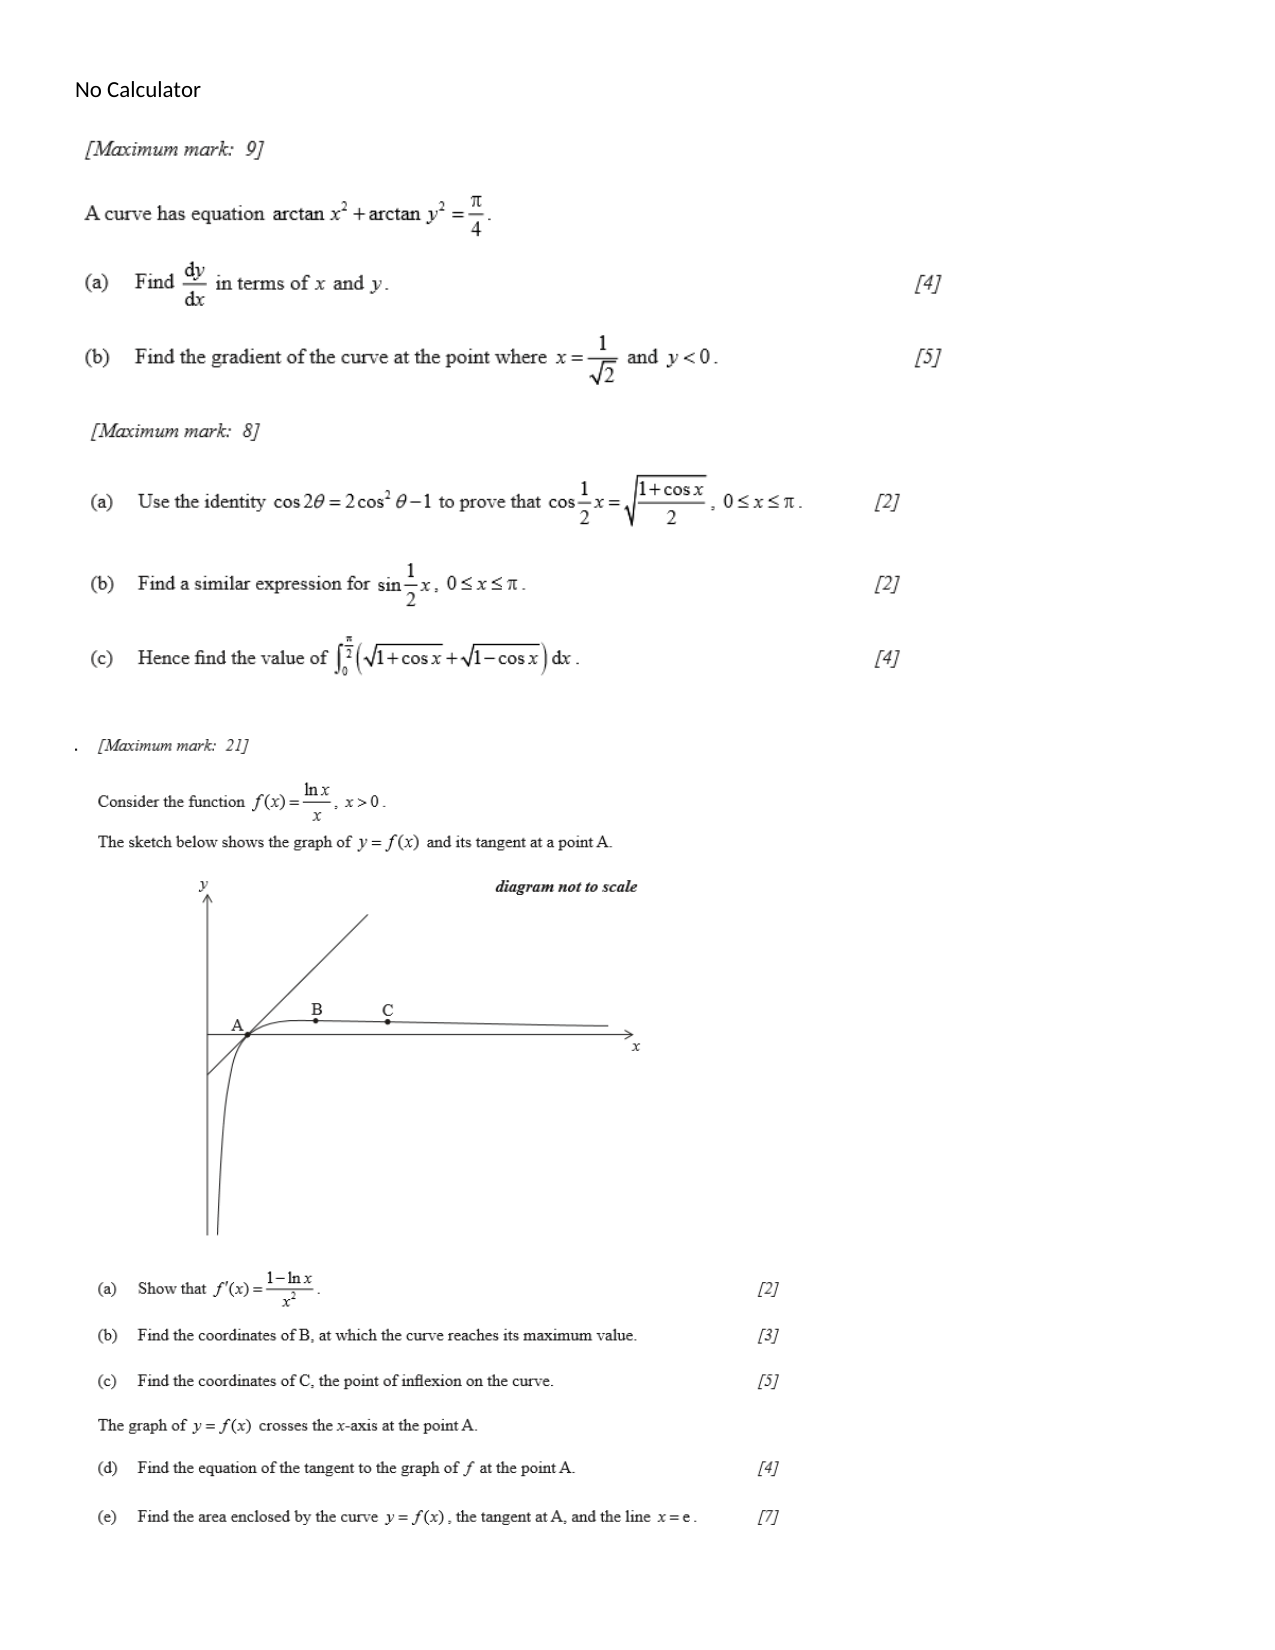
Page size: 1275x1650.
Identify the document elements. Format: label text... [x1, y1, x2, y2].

text No Calculator [75, 75, 1200, 103]
picture [75, 407, 929, 702]
picture [75, 720, 796, 1560]
picture [75, 121, 963, 389]
